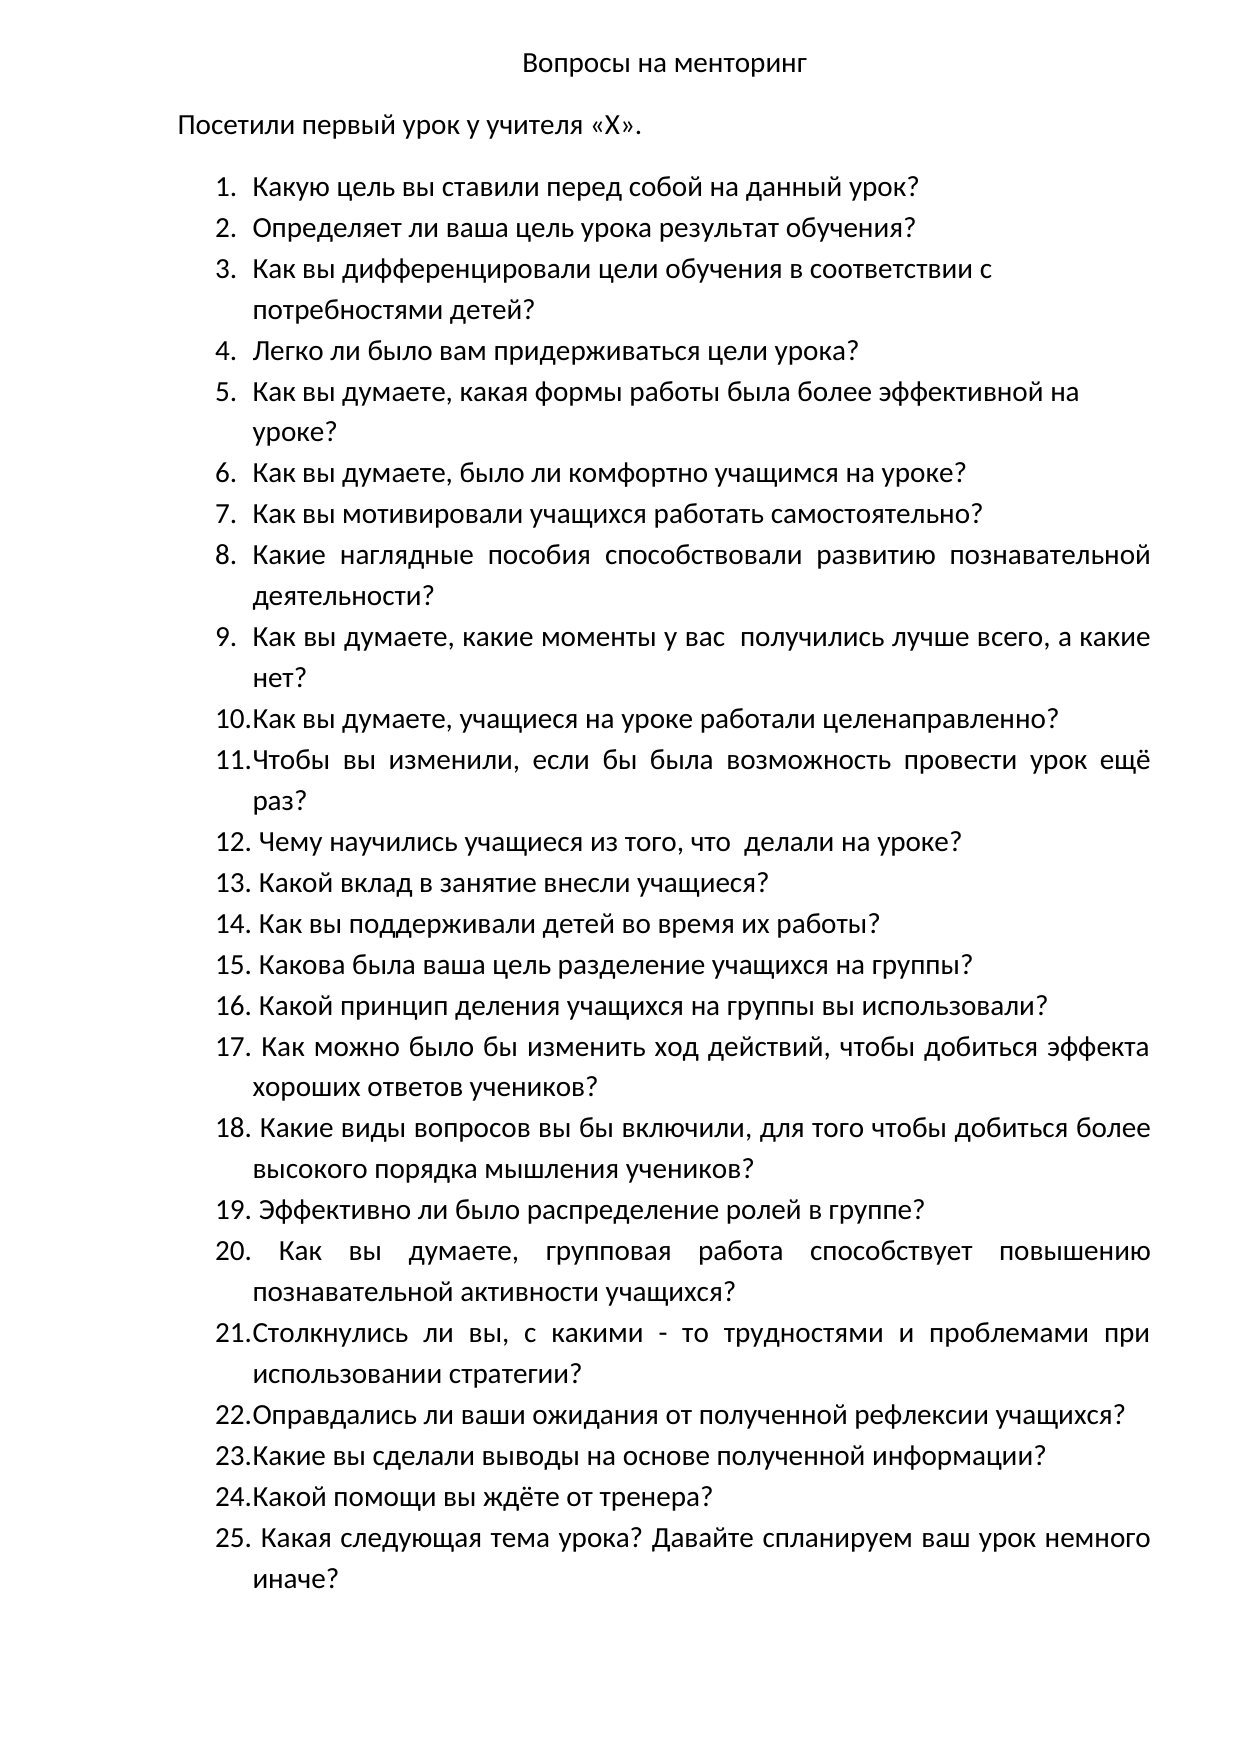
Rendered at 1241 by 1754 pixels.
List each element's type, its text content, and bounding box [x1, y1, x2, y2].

list Какие вы сделали выводы на основе полученной информации? [215, 1437, 1152, 1473]
list Как вы думаете, какая формы работы была более эффективной на уроке? [215, 373, 1152, 449]
list Какой вклад в занятие внесли учащиеся? [215, 864, 1152, 899]
list Чему научились учащиеся из того, что делали на уроке? [215, 823, 1152, 858]
list Как вы дифференцировали цели обучения в соответствии с потребностями детей? [215, 250, 1152, 326]
text Посетили первый урок у учителя «Х». [177, 106, 1152, 142]
list Какие виды вопросов вы бы включили, для того чтобы добиться более высокого порядка мышления учеников? [215, 1109, 1152, 1186]
list Какая следующая тема урока? Давайте спланируем ваш урок немного иначе? [215, 1519, 1152, 1595]
list Эффективно ли было распределение ролей в группе? [215, 1191, 1152, 1227]
list Какой помощи вы ждёте от тренера? [215, 1478, 1152, 1513]
list Как вы мотивировали учащихся работать самостоятельно? [215, 495, 1152, 531]
list Чтобы вы изменили, если бы была возможность провести урок ещё раз? [215, 741, 1152, 818]
list Какие наглядные пособия способствовали развитию познавательной деятельности? [215, 536, 1152, 613]
list Оправдались ли ваши ожидания от полученной рефлексии учащихся? [215, 1396, 1152, 1432]
list Определяет ли ваша цель урока результат обучения? [215, 209, 1152, 244]
list Какова была ваша цель разделение учащихся на группы? [215, 946, 1152, 981]
list Какую цель вы ставили перед собой на данный урок? [215, 168, 1152, 203]
list Как вы думаете, какие моменты у вас получились лучше всего, а какие нет? [215, 618, 1152, 695]
list Столкнулись ли вы, с какими - то трудностями и проблемами при использовании стратегии? [215, 1314, 1152, 1391]
list Как вы думаете, групповая работа способствует повышению познавательной активности учащихся? [215, 1232, 1152, 1309]
list Легко ли было вам придерживаться цели урока? [215, 332, 1152, 367]
list Как вы думаете, было ли комфортно учащимся на уроке? [215, 454, 1152, 490]
list Какой принцип деления учащихся на группы вы использовали? [215, 987, 1152, 1022]
list Как вы думаете, учащиеся на уроке работали целенаправленно? [215, 700, 1152, 736]
list Как вы поддерживали детей во время их работы? [215, 905, 1152, 940]
text Вопросы на менторинг [177, 44, 1152, 80]
list Как можно было бы изменить ход действий, чтобы добиться эффекта хороших ответов учеников? [215, 1028, 1152, 1104]
